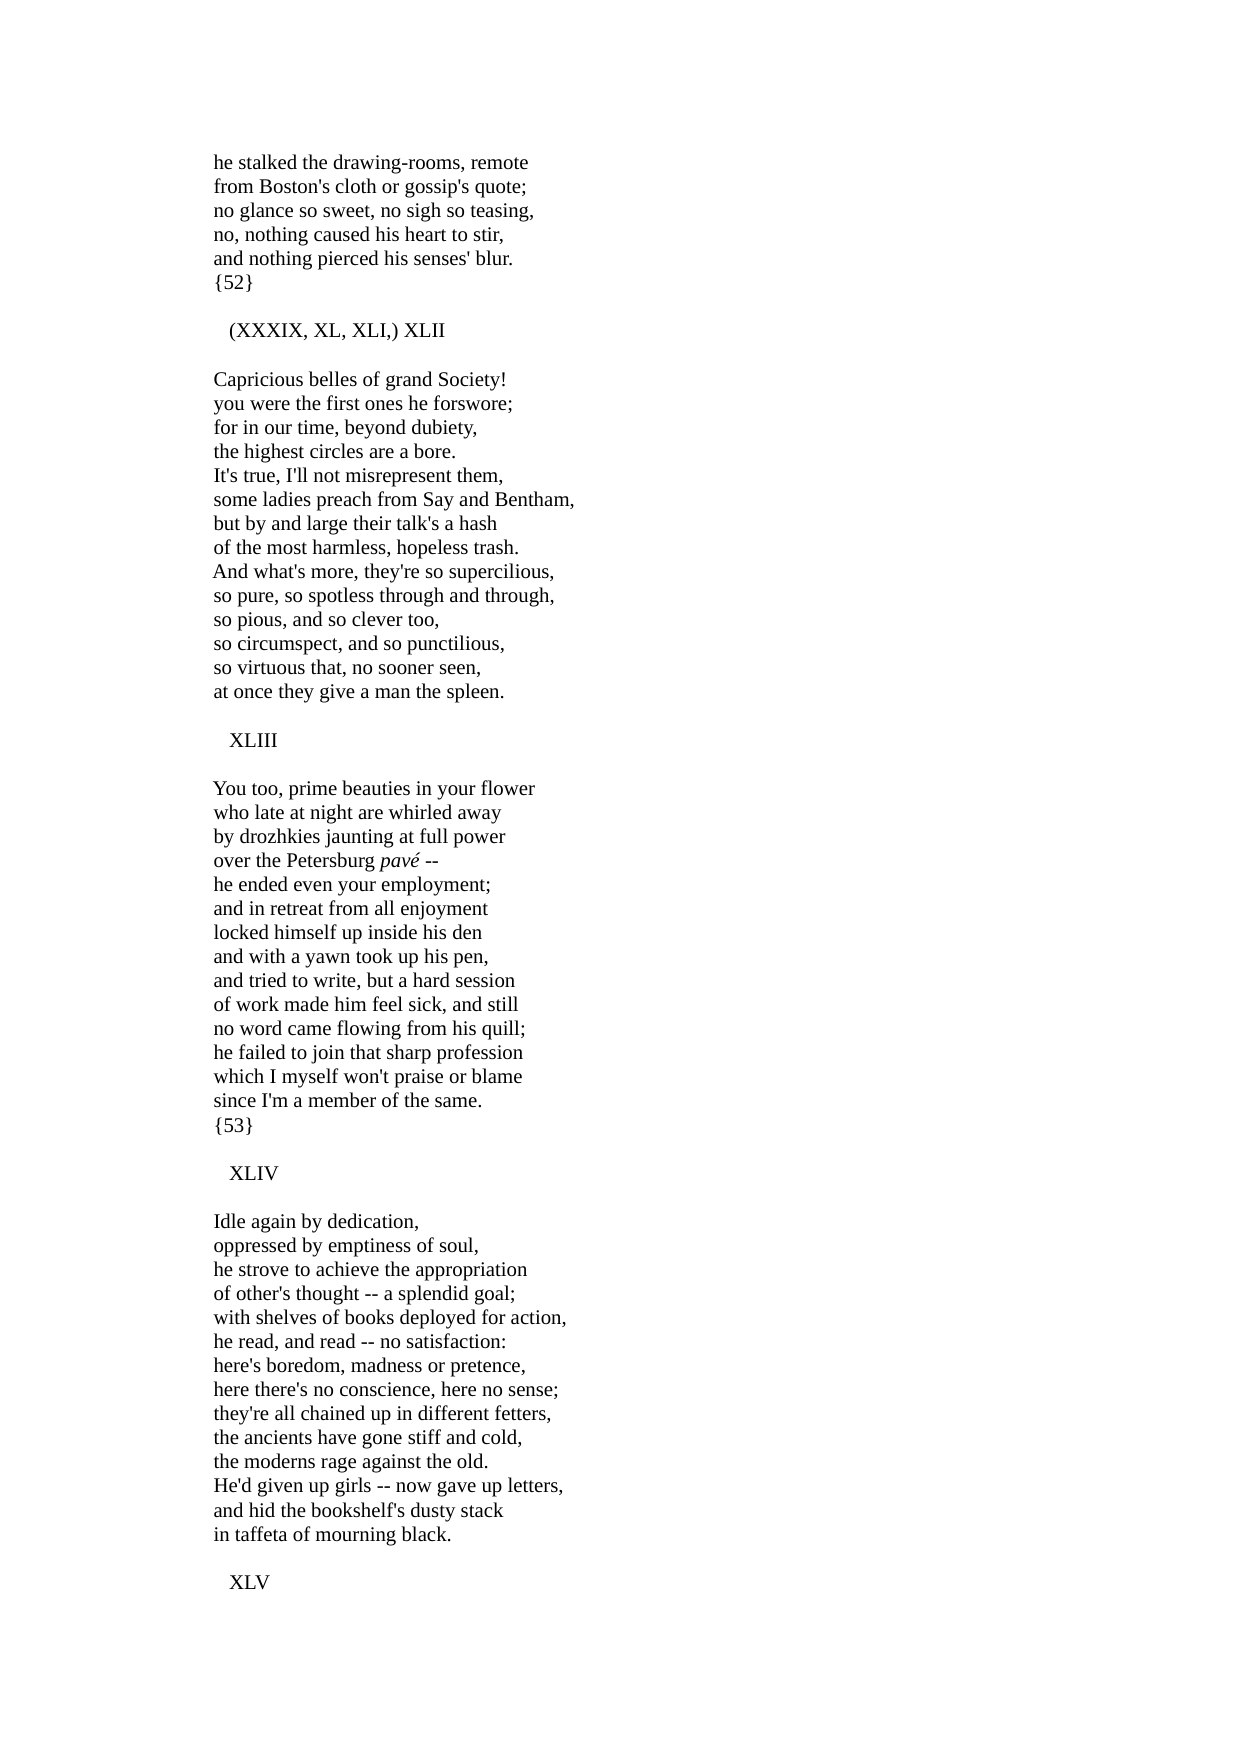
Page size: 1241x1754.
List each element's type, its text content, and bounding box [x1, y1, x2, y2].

text no, nothing caused his heart to stir, [187, 222, 1053, 246]
text (XXXIX, XL, XLI,) XLII [187, 318, 1053, 342]
text He'd given up girls -- now gave up letters, [187, 1473, 1053, 1497]
text of the most harmless, hopeless trash. [187, 535, 1053, 559]
text {53} [187, 1112, 1053, 1137]
text from Boston's cloth or gossip's quote; [187, 174, 1053, 198]
text at once they give a man the spleen. [187, 679, 1053, 703]
text {52} [187, 270, 1053, 294]
text here there's no conscience, here no sense; [187, 1377, 1053, 1401]
text he strove to achieve the appropriation [187, 1257, 1053, 1281]
text he ended even your employment; [187, 872, 1053, 896]
text the highest circles are a bore. [187, 439, 1053, 463]
text and in retreat from all enjoyment [187, 896, 1053, 920]
text Capricious belles of grand Society! [187, 367, 1053, 391]
text he failed to join that sharp profession [187, 1040, 1053, 1064]
text and with a yawn took up his pen, [187, 944, 1053, 968]
text the ancients have gone stiff and cold, [187, 1425, 1053, 1449]
text and tried to write, but a hard session [187, 968, 1053, 992]
text you were the first ones he forswore; [187, 391, 1053, 415]
text here's boredom, madness or pretence, [187, 1353, 1053, 1377]
text XLIII [187, 727, 1053, 752]
text Idle again by dedication, [187, 1209, 1053, 1233]
text locked himself up inside his den [187, 920, 1053, 944]
text so circumspect, and so punctilious, [187, 631, 1053, 655]
text he read, and read -- no satisfaction: [187, 1329, 1053, 1353]
text with shelves of books deployed for action, [187, 1305, 1053, 1329]
text And what's more, they're so supercilious, [187, 559, 1053, 583]
text no glance so sweet, no sigh so teasing, [187, 198, 1053, 222]
text XLV [187, 1570, 1053, 1594]
text he stalked the drawing-rooms, remote [187, 150, 1053, 174]
text since I'm a member of the same. [187, 1088, 1053, 1112]
text for in our time, beyond dubiety, [187, 415, 1053, 439]
text so pure, so spotless through and through, [187, 583, 1053, 607]
text XLIV [187, 1161, 1053, 1185]
text no word came flowing from his quill; [187, 1016, 1053, 1040]
text and hid the bookshelf's dusty stack [187, 1497, 1053, 1522]
text who late at night are whirled away [187, 800, 1053, 824]
text in taffeta of mourning black. [187, 1522, 1053, 1546]
text but by and large their talk's a hash [187, 511, 1053, 535]
text oppressed by emptiness of soul, [187, 1233, 1053, 1257]
text by drozhkies jaunting at full power [187, 824, 1053, 848]
text of work made him feel sick, and still [187, 992, 1053, 1016]
text and nothing pierced his senses' blur. [187, 246, 1053, 270]
text so virtuous that, no sooner seen, [187, 655, 1053, 679]
text so pious, and so clever too, [187, 607, 1053, 631]
text some ladies preach from Say and Bentham, [187, 487, 1053, 511]
text It's true, I'll not misrepresent them, [187, 463, 1053, 487]
text of other's thought -- a splendid goal; [187, 1281, 1053, 1305]
text over the Petersburg pavé -- [187, 848, 1053, 872]
text they're all chained up in different fetters, [187, 1401, 1053, 1425]
text You too, prime beauties in your flower [187, 776, 1053, 800]
text which I myself won't praise or blame [187, 1064, 1053, 1088]
text the moderns rage against the old. [187, 1449, 1053, 1473]
